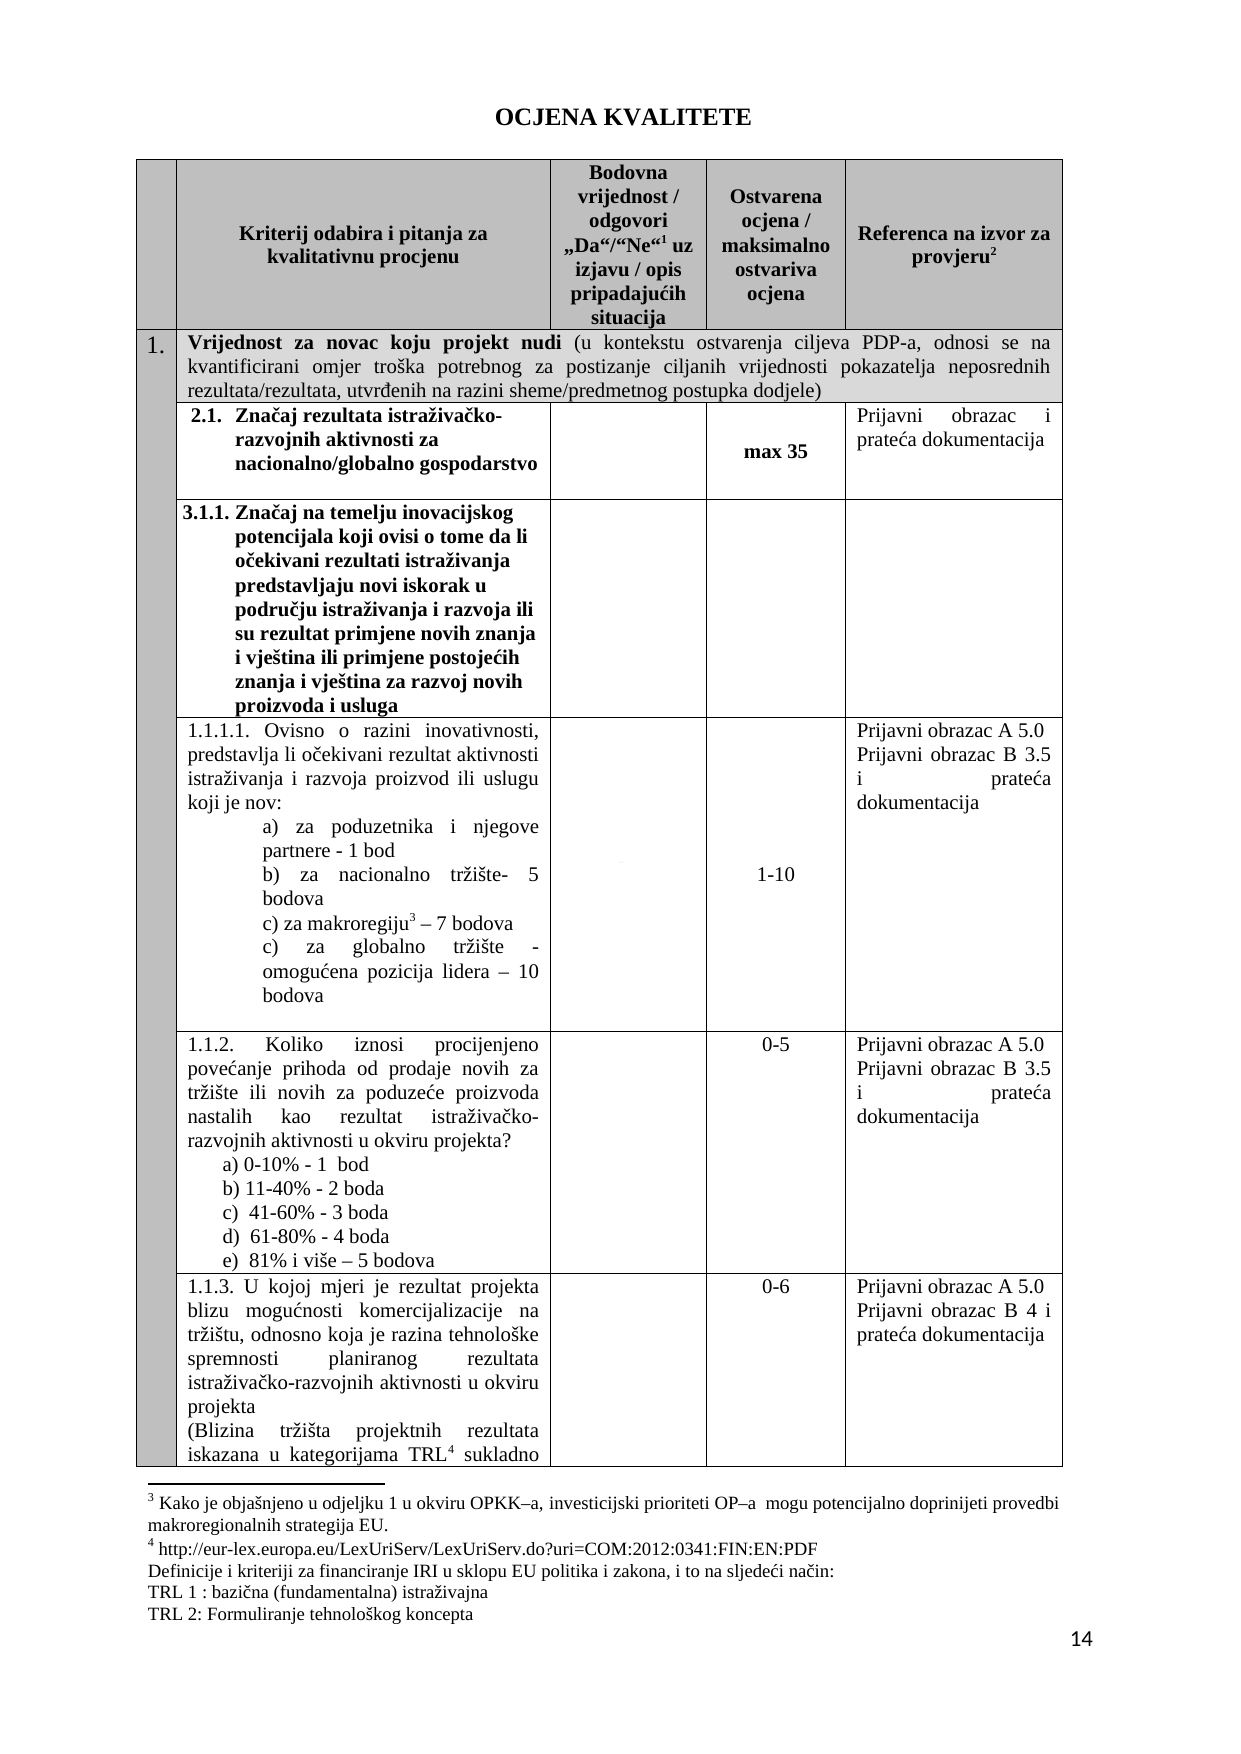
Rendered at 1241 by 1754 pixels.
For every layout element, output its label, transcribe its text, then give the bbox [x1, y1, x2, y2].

table_cell [551, 1032, 706, 1272]
table_cell Značaj na temelju inovacijskog potencijala koji ovisi o tome da li očekivani rezultati istraživanja predstavljaju novi iskorak u području istraživanja i razvoja ili su rezultat primjene novih znanja i vještina ili primjene postojećih znanja i vještina za razvoj novih proizvoda i usluga [177, 500, 550, 717]
table_cell Prijavni obrazac A 5.0 Prijavni obrazac B 3.5 i prateća dokumentacija [846, 718, 1062, 1031]
table_cell Prijavni obrazac A 5.0 Prijavni obrazac B 3.5 i prateća dokumentacija [846, 1032, 1062, 1272]
text OCJENA KVALITETE [148, 102, 1093, 131]
table_cell 1.1.2. Koliko iznosi procijenjeno povećanje prihoda od prodaje novih za tržište ili novih za poduzeće proizvoda nastalih kao rezultat istraživačko-razvojnih aktivnosti u okviru projekta? [177, 1032, 550, 1272]
table_cell [551, 718, 706, 1031]
table_cell [707, 500, 845, 717]
table_cell Prijavni obrazac A 5.0 Prijavni obrazac B 4 i prateća dokumentacija [846, 1274, 1062, 1466]
table_cell [551, 500, 706, 717]
table_cell Vrijednost za novac koju projekt nudi (u kontekstu ostvarenja ciljeva PDP-a, odnosi se na kvantificirani omjer troška potrebnog za postizanje ciljanih vrijednosti pokazatelja neposrednih rezultata/rezultata, utvrđenih na razini sheme/predmetnog postupka dodjele) [177, 330, 1062, 402]
table_cell 1-10 [707, 718, 845, 1031]
table_header Bodovna vrijednost / odgovori „Da“/“Ne“ uz izjavu / opis pripadajućih situacija [551, 160, 706, 329]
table_cell Prijavni obrazac i prateća dokumentacija [846, 403, 1062, 499]
table_cell [551, 403, 706, 499]
table_header Referenca na izvor za provjeru [846, 160, 1062, 329]
table_cell Značaj rezultata istraživačko-razvojnih aktivnosti za nacionalno/globalno gospodarstvo [177, 403, 550, 499]
table_cell [551, 1274, 706, 1466]
table_cell [846, 500, 1062, 717]
table_cell 1.1.1.1. Ovisno o razini inovativnosti, predstavlja li očekivani rezultat aktivnosti istraživanja i razvoja proizvod ili uslugu koji je nov: a) za poduzetnika i njegove partnere - 1 bod b) za nacionalno tržište- 5 bodova c) za makroregiju – 7 bodova c) za globalno tržište - omogućena pozicija lidera – 10 bodova [177, 718, 550, 1031]
table_header Ostvarena ocjena / maksimalno ostvariva ocjena [707, 160, 845, 329]
table_cell 0-5 [707, 1032, 845, 1272]
table_header [137, 160, 176, 329]
table_cell 0-6 [707, 1274, 845, 1466]
table_header Kriterij odabira i pitanja za kvalitativnu procjenu [177, 160, 550, 329]
table_cell [137, 330, 176, 1466]
table_cell max 35 [707, 403, 845, 499]
